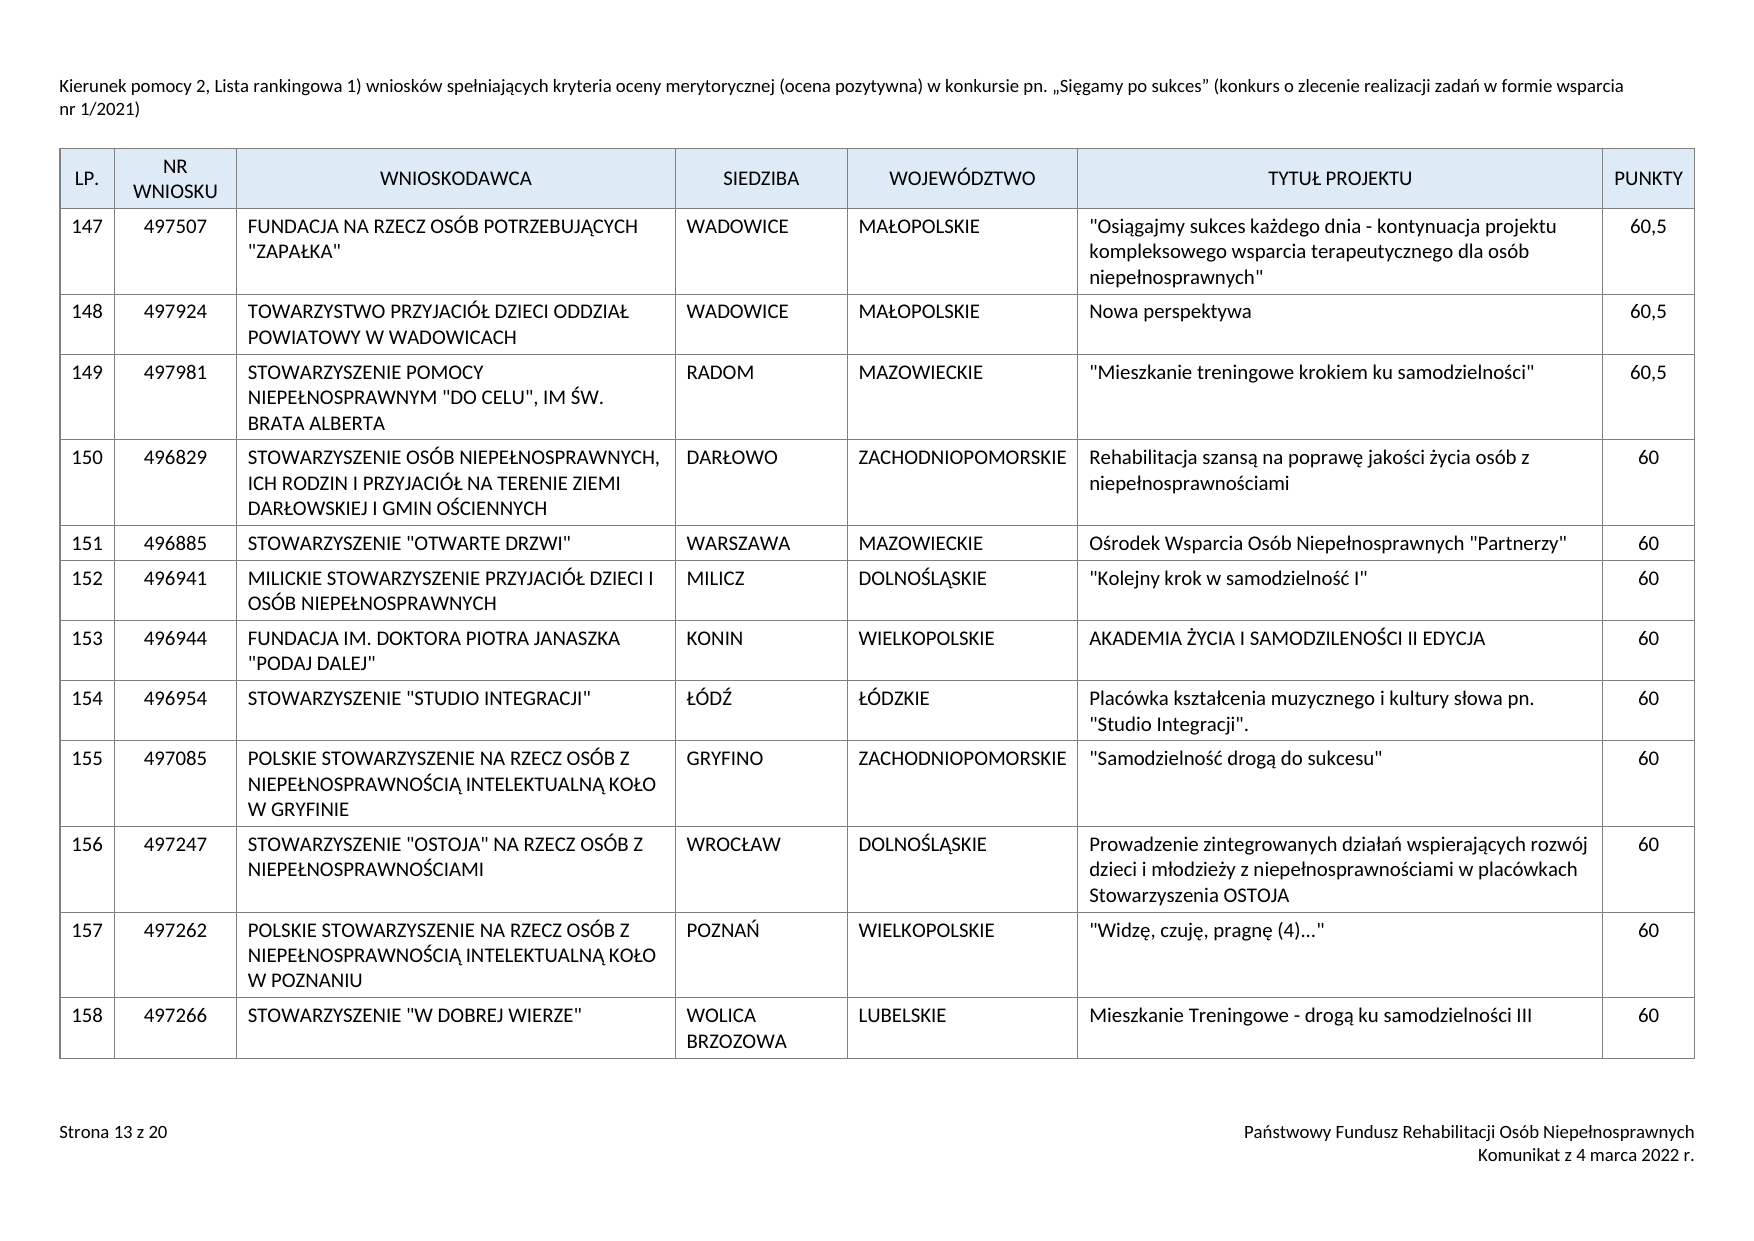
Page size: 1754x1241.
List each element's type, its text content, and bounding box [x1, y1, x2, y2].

table_cell GRYFINO [676, 741, 847, 826]
table_cell KONIN [676, 621, 847, 680]
table_cell 60,5 [1603, 355, 1694, 439]
table_cell "Osiągajmy sukces każdego dnia - kontynuacja projektu kompleksowego wsparcia terapeutycznego dla osób niepełnosprawnych" [1078, 209, 1602, 293]
table_cell 497981 [115, 355, 236, 439]
table_cell 60 [1603, 913, 1694, 997]
table_cell 60 [1603, 621, 1694, 680]
table_cell Nowa perspektywa [1078, 295, 1602, 354]
table_cell DARŁOWO [676, 440, 847, 525]
table_cell Ośrodek Wsparcia Osób Niepełnosprawnych "Partnerzy" [1078, 526, 1602, 560]
table_header NR WNIOSKU [115, 149, 236, 208]
table_header PUNKTY [1603, 149, 1694, 208]
table_cell DOLNOŚLĄSKIE [848, 827, 1077, 912]
table_cell "Mieszkanie treningowe krokiem ku samodzielności" [1078, 355, 1602, 439]
table_header WOJEWÓDZTWO [848, 149, 1077, 208]
table_cell WADOWICE [676, 209, 847, 293]
table_cell AKADEMIA ŻYCIA I SAMODZILENOŚCI II EDYCJA [1078, 621, 1602, 680]
table_cell MILICZ [676, 561, 847, 620]
table_cell STOWARZYSZENIE POMOCY NIEPEŁNOSPRAWNYM "DO CELU", IM ŚW. BRATA ALBERTA [237, 355, 675, 439]
table_cell 153 [61, 621, 114, 680]
table_cell POZNAŃ [676, 913, 847, 997]
table_header TYTUŁ PROJEKTU [1078, 149, 1602, 208]
table_cell ZACHODNIOPOMORSKIE [848, 741, 1077, 826]
table_cell TOWARZYSTWO PRZYJACIÓŁ DZIECI ODDZIAŁ POWIATOWY W WADOWICACH [237, 295, 675, 354]
table_cell 496954 [115, 681, 236, 740]
table_cell STOWARZYSZENIE "OSTOJA" NA RZECZ OSÓB Z NIEPEŁNOSPRAWNOŚCIAMI [237, 827, 675, 912]
table_cell 155 [61, 741, 114, 826]
table_cell STOWARZYSZENIE "OTWARTE DRZWI" [237, 526, 675, 560]
table_cell WIELKOPOLSKIE [848, 621, 1077, 680]
table_cell 497266 [115, 998, 236, 1057]
table_cell 60 [1603, 440, 1694, 525]
table_cell 60 [1603, 827, 1694, 912]
table_cell 497085 [115, 741, 236, 826]
table_cell WADOWICE [676, 295, 847, 354]
table_cell STOWARZYSZENIE "W DOBREJ WIERZE" [237, 998, 675, 1057]
table_cell WIELKOPOLSKIE [848, 913, 1077, 997]
table_cell "Samodzielność drogą do sukcesu" [1078, 741, 1602, 826]
table_cell 60 [1603, 741, 1694, 826]
table_cell 151 [61, 526, 114, 560]
table_cell STOWARZYSZENIE "STUDIO INTEGRACJI" [237, 681, 675, 740]
table_header SIEDZIBA [676, 149, 847, 208]
table_cell 60 [1603, 998, 1694, 1057]
table_cell RADOM [676, 355, 847, 439]
table_cell LUBELSKIE [848, 998, 1077, 1057]
table_cell 60 [1603, 681, 1694, 740]
table_cell 152 [61, 561, 114, 620]
table_cell WROCŁAW [676, 827, 847, 912]
table_cell 150 [61, 440, 114, 525]
table_cell 154 [61, 681, 114, 740]
table_cell 158 [61, 998, 114, 1057]
table_cell POLSKIE STOWARZYSZENIE NA RZECZ OSÓB Z NIEPEŁNOSPRAWNOŚCIĄ INTELEKTUALNĄ KOŁO W GRYFINIE [237, 741, 675, 826]
table_cell 496885 [115, 526, 236, 560]
table_cell FUNDACJA IM. DOKTORA PIOTRA JANASZKA "PODAJ DALEJ" [237, 621, 675, 680]
table_cell 156 [61, 827, 114, 912]
table_cell Prowadzenie zintegrowanych działań wspierających rozwój dzieci i młodzieży z niepełnosprawnościami w placówkach Stowarzyszenia OSTOJA [1078, 827, 1602, 912]
table_cell FUNDACJA NA RZECZ OSÓB POTRZEBUJĄCYCH "ZAPAŁKA" [237, 209, 675, 293]
table_cell WOLICA BRZOZOWA [676, 998, 847, 1057]
table_cell MAZOWIECKIE [848, 355, 1077, 439]
table_cell POLSKIE STOWARZYSZENIE NA RZECZ OSÓB Z NIEPEŁNOSPRAWNOŚCIĄ INTELEKTUALNĄ KOŁO W POZNANIU [237, 913, 675, 997]
table_header LP. [61, 149, 114, 208]
table_cell Placówka kształcenia muzycznego i kultury słowa pn. "Studio Integracji". [1078, 681, 1602, 740]
table_cell 60 [1603, 526, 1694, 560]
table_cell 60,5 [1603, 295, 1694, 354]
table_cell DOLNOŚLĄSKIE [848, 561, 1077, 620]
table_cell MAZOWIECKIE [848, 526, 1077, 560]
table_cell MAŁOPOLSKIE [848, 295, 1077, 354]
table_cell 60 [1603, 561, 1694, 620]
table_cell 496829 [115, 440, 236, 525]
table_cell 497507 [115, 209, 236, 293]
table_cell 148 [61, 295, 114, 354]
table_cell "Kolejny krok w samodzielność I" [1078, 561, 1602, 620]
table_cell 497247 [115, 827, 236, 912]
table_header WNIOSKODAWCA [237, 149, 675, 208]
table_cell 157 [61, 913, 114, 997]
table_cell 149 [61, 355, 114, 439]
table_cell 496944 [115, 621, 236, 680]
table_cell 497924 [115, 295, 236, 354]
table_cell 497262 [115, 913, 236, 997]
table_cell ŁÓDŹ [676, 681, 847, 740]
table_cell "Widzę, czuję, pragnę (4)..." [1078, 913, 1602, 997]
table_cell WARSZAWA [676, 526, 847, 560]
table_cell MAŁOPOLSKIE [848, 209, 1077, 293]
table_cell ZACHODNIOPOMORSKIE [848, 440, 1077, 525]
table_cell Rehabilitacja szansą na poprawę jakości życia osób z niepełnosprawnościami [1078, 440, 1602, 525]
table_cell MILICKIE STOWARZYSZENIE PRZYJACIÓŁ DZIECI I OSÓB NIEPEŁNOSPRAWNYCH [237, 561, 675, 620]
table_cell 60,5 [1603, 209, 1694, 293]
table_cell Mieszkanie Treningowe - drogą ku samodzielności III [1078, 998, 1602, 1057]
table_cell ŁÓDZKIE [848, 681, 1077, 740]
table_cell STOWARZYSZENIE OSÓB NIEPEŁNOSPRAWNYCH, ICH RODZIN I PRZYJACIÓŁ NA TERENIE ZIEMI DARŁOWSKIEJ I GMIN OŚCIENNYCH [237, 440, 675, 525]
table_cell 496941 [115, 561, 236, 620]
table_cell 147 [61, 209, 114, 293]
